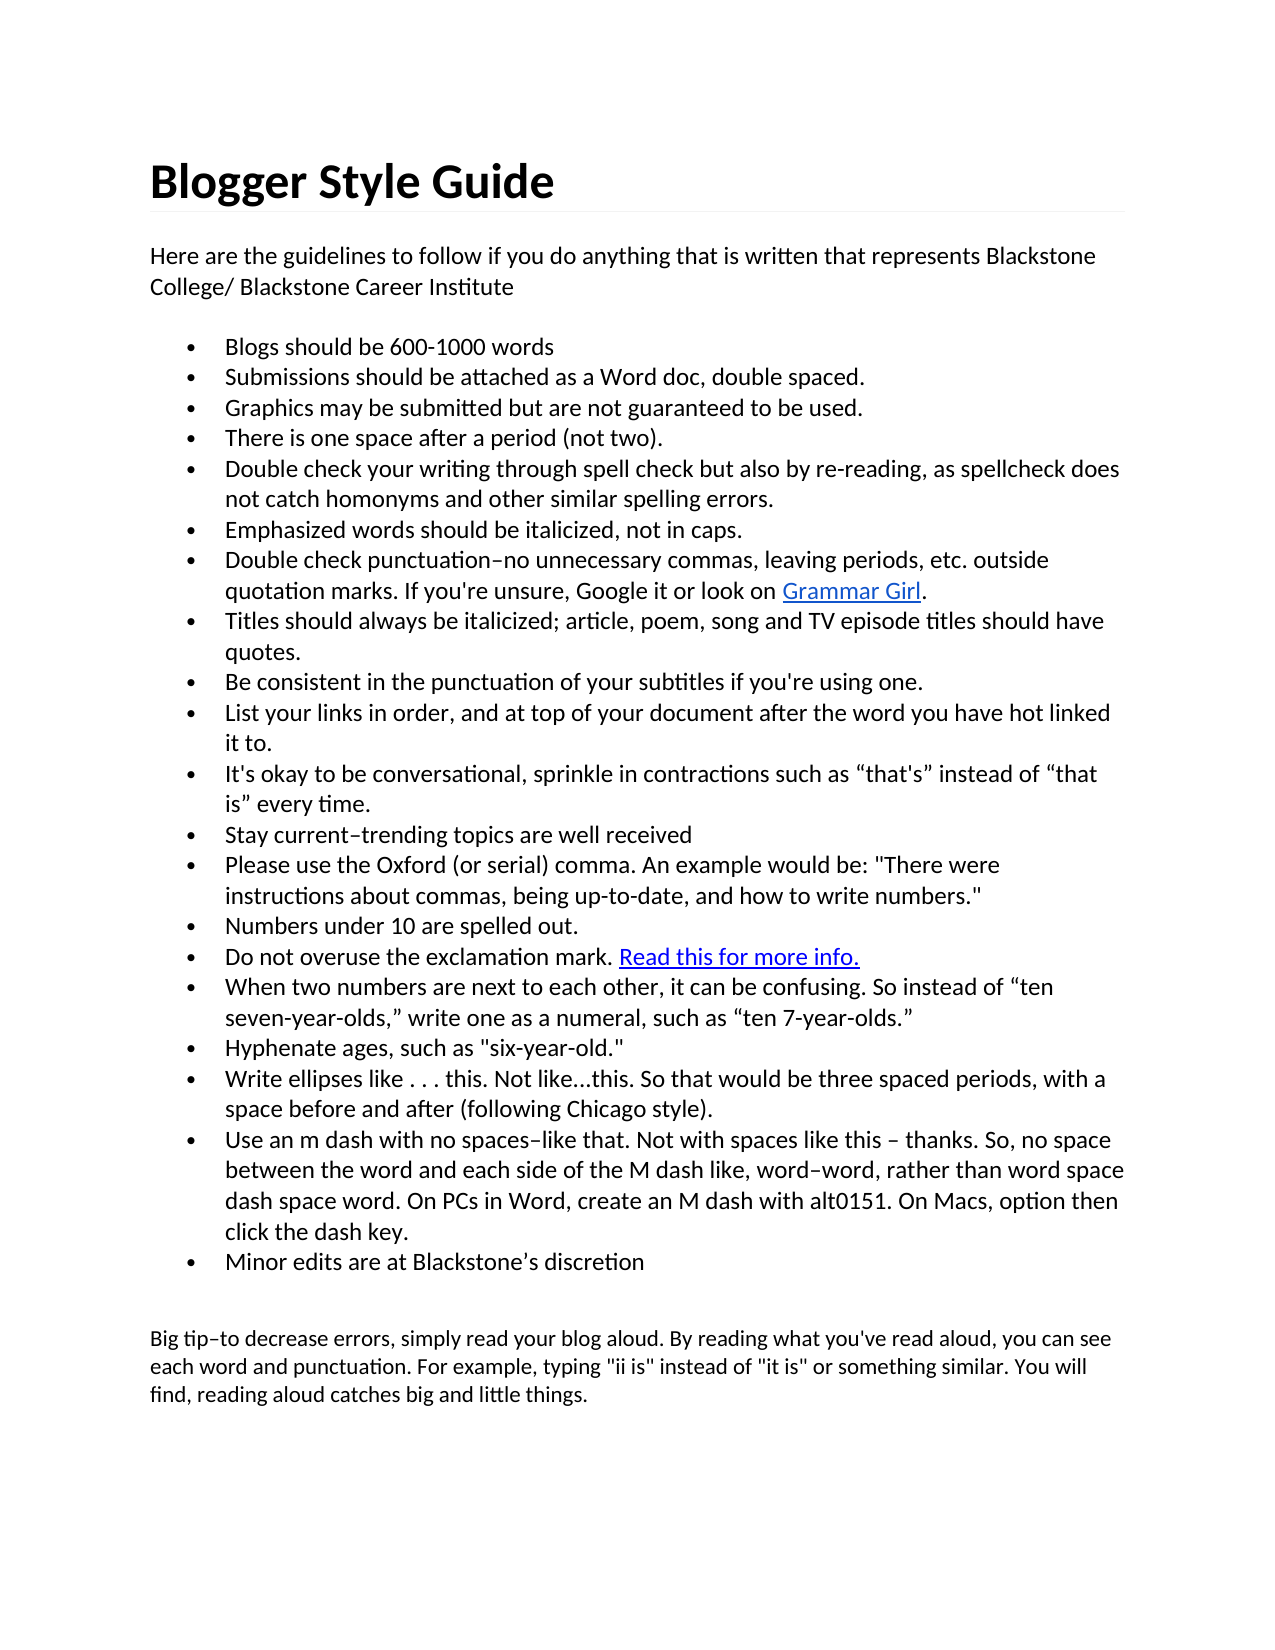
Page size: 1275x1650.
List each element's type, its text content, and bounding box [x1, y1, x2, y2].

list Double check punctuation–no unnecessary commas, leaving periods, etc. outside quotation marks. If you're unsure, Google it or look on Grammar Girl. [187, 544, 1125, 605]
list Numbers under 10 are spelled out. [187, 911, 1125, 941]
list Do not overuse the exclamation mark. Read this for more info. [187, 941, 1125, 972]
list It's okay to be conversational, sprinkle in contractions such as “that's” instead of “that is” every time. [187, 758, 1125, 819]
list Use an m dash with no spaces–like that. Not with spaces like this – thanks. So, no space between the word and each side of the M dash like, word–word, rather than word space dash space word. On PCs in Word, create an M dash with alt0151. On Macs, option then click the dash key. [187, 1124, 1125, 1246]
list Titles should always be italicized; article, poem, song and TV episode titles should have quotes. [187, 605, 1125, 666]
list Be consistent in the punctuation of your subtitles if you're using one. [187, 666, 1125, 697]
list Write ellipses like . . . this. Not like...this. So that would be three spaced periods, with a space before and after (following Chicago style). [187, 1063, 1125, 1124]
list Hyphenate ages, such as "six-year-old." [187, 1033, 1125, 1063]
list There is one space after a period (not two). [187, 422, 1125, 453]
list Graphics may be submitted but are not guaranteed to be used. [187, 392, 1125, 422]
list Blogs should be 600-1000 words [187, 331, 1125, 361]
list When two numbers are next to each other, it can be confusing. So instead of “ten seven-year-olds,” write one as a numeral, such as “ten 7-year-olds.” [187, 972, 1125, 1033]
list Please use the Oxford (or serial) comma. An example would be: "There were instructions about commas, being up-to-date, and how to write numbers." [187, 849, 1125, 911]
list Emphasized words should be italicized, not in caps. [187, 514, 1125, 544]
text Blogger Style Guide Here are the guidelines to follow if you do anything that is written that represents Blackstone College/ Blackstone Career Institute [150, 212, 1125, 301]
list Stay current–trending topics are well received [187, 819, 1125, 849]
list List your links in order, and at top of your document after the word you have hot linked it to. [187, 697, 1125, 758]
text Blogger Style Guide Here are the guidelines to follow if you do anything that is written that represents Blackstone College/ Blackstone Career Institute [150, 150, 1125, 211]
text Big tip–to decrease errors, simply read your blog aloud. By reading what you've read aloud, you can see each word and punctuation. For example, typing "ii is" instead of "it is" or something similar. You will find, reading aloud catches big and little things. [150, 1324, 1125, 1408]
list Submissions should be attached as a Word doc, double spaced. [187, 361, 1125, 392]
list Minor edits are at Blackstone’s discretion [187, 1246, 1125, 1277]
list Double check your writing through spell check but also by re-reading, as spellcheck does not catch homonyms and other similar spelling errors. [187, 453, 1125, 514]
